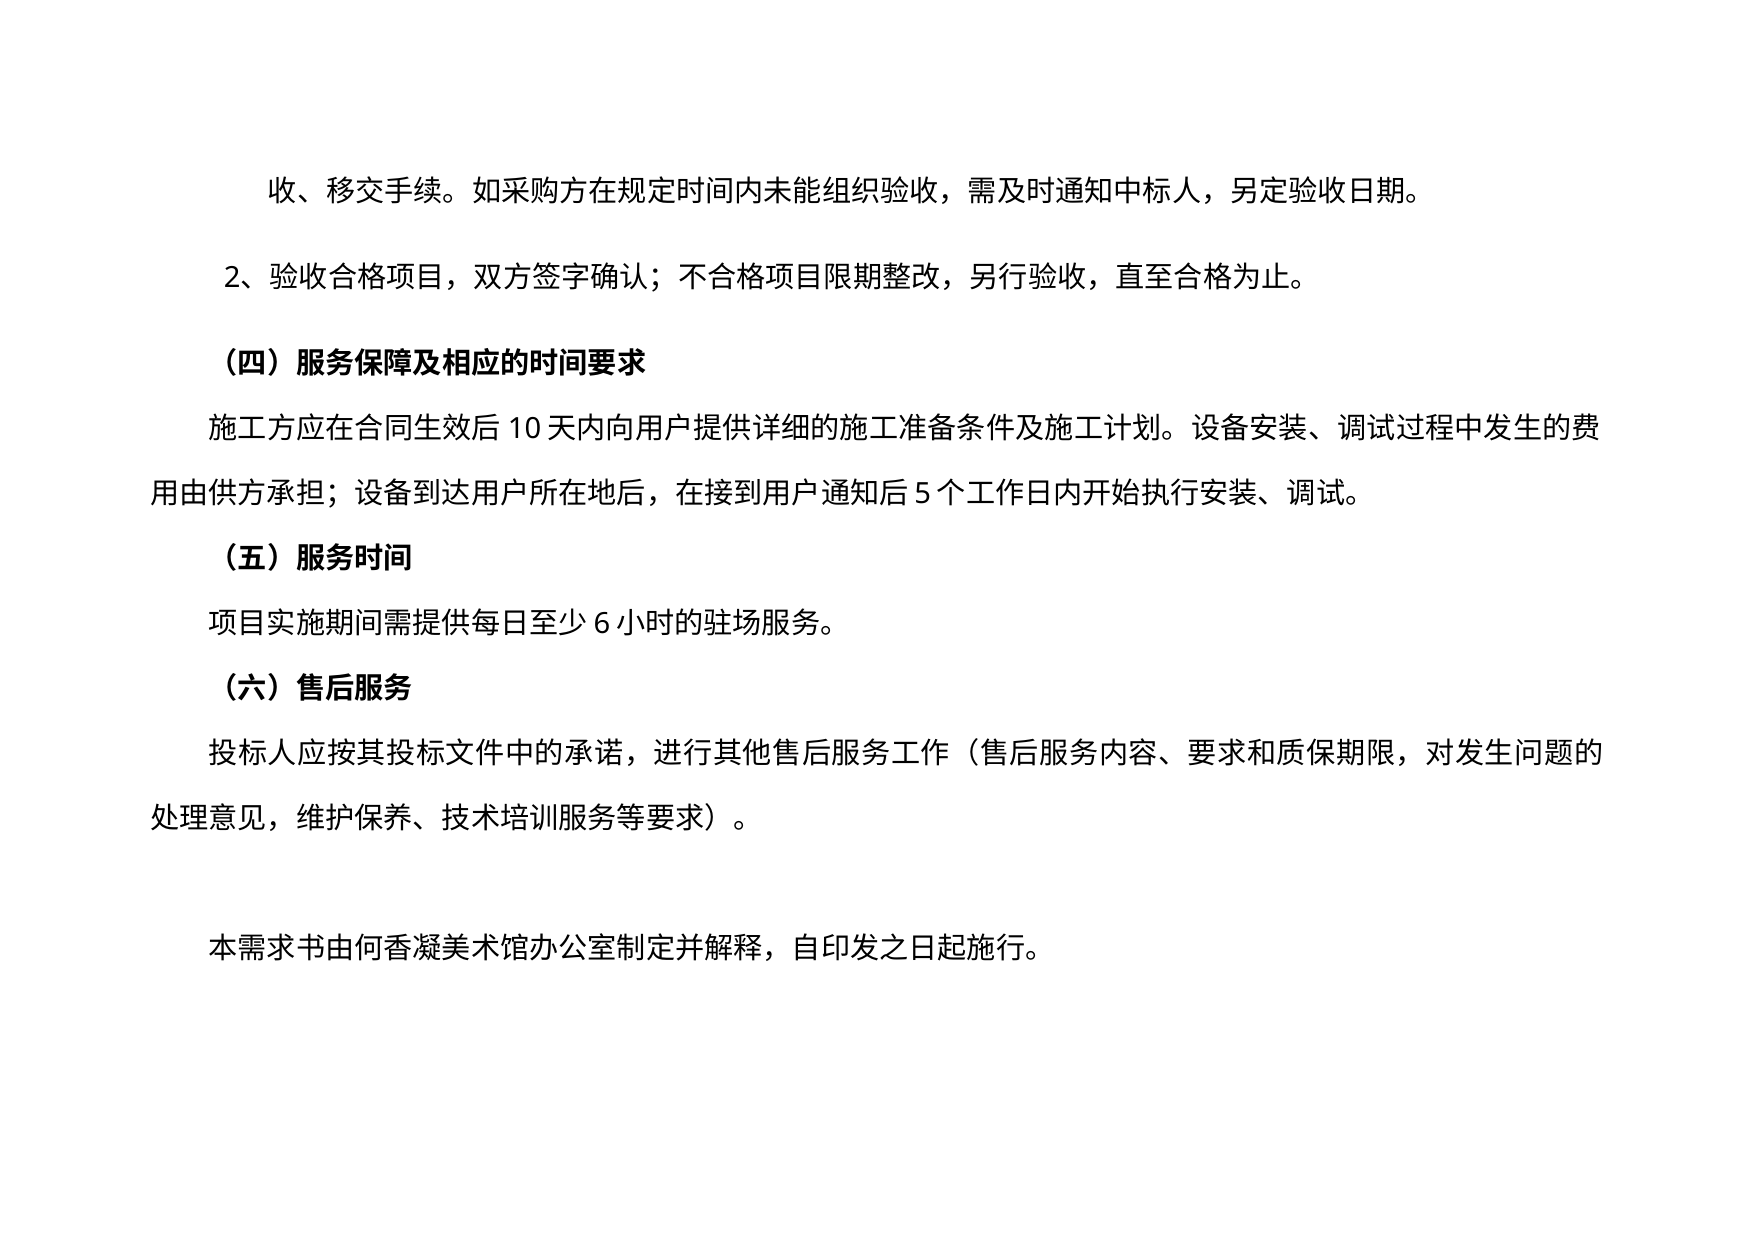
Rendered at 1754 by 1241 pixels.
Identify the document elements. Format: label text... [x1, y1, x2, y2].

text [224, 156, 1604, 221]
text 2、验收合格项目，双方签字确认；不合格项目限期整改，另行验收，直至合格为止。 [224, 242, 1604, 307]
text 投标人应按其投标文件中的承诺，进行其他售后服务工作（售后服务内容、要求和质保期限，对发生问题的处理意见，维护保养、技术培训服务等要求）。 [150, 718, 1604, 848]
text 施工方应在合同生效后10天内向用户提供详细的施工准备条件及施工计划。设备安装、调试过程中发生的费用由供方承担；设备到达用户所在地后，在接到用户通知后5个工作日内开始执行安装、调试。 [150, 393, 1604, 523]
text 本需求书由何香凝美术馆办公室制定并解释，自印发之日起施行。 [150, 913, 1604, 978]
text （六）售后服务 [150, 653, 1604, 718]
text （五）服务时间 [150, 523, 1604, 588]
text （四）服务保障及相应的时间要求 [150, 328, 1604, 393]
text 项目实施期间需提供每日至少6小时的驻场服务。 [150, 588, 1604, 653]
